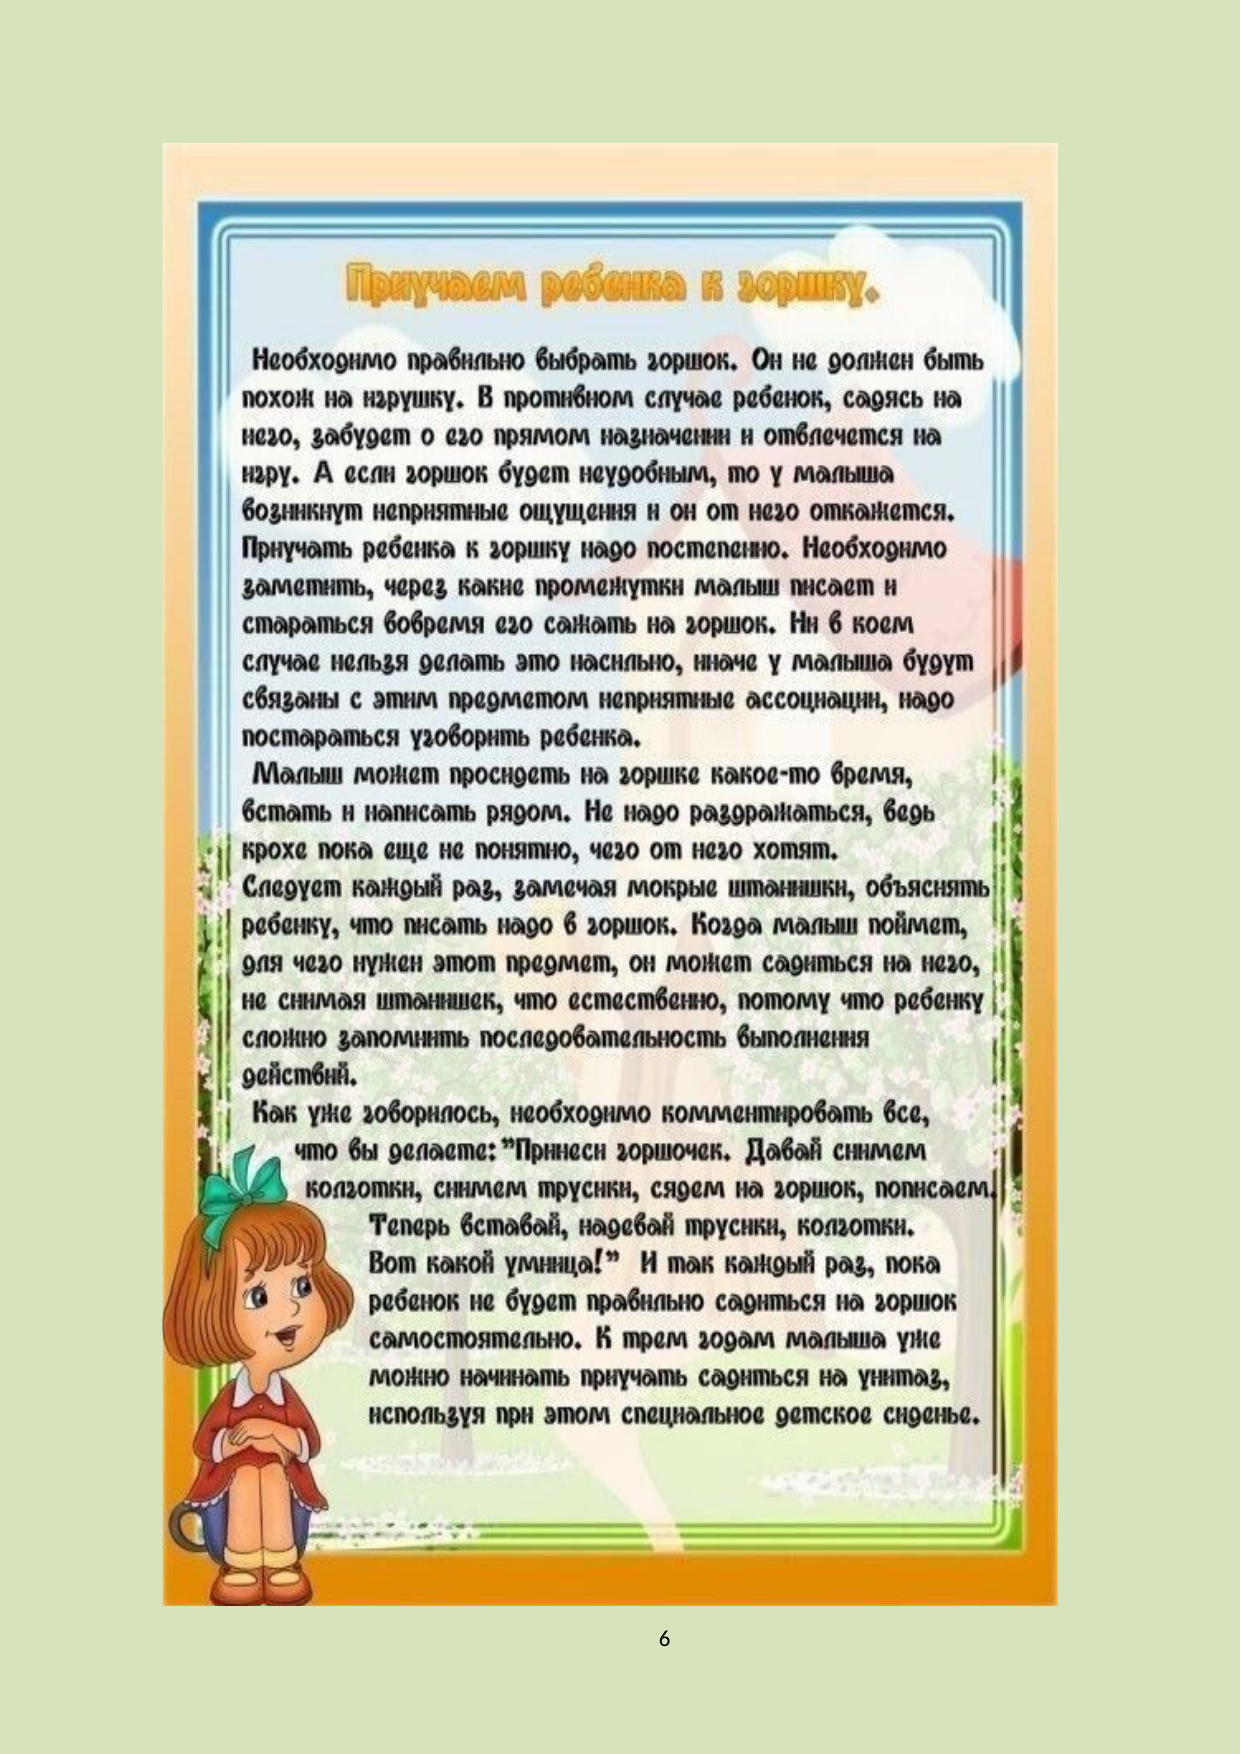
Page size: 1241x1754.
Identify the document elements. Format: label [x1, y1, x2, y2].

picture [162, 143, 1058, 1604]
